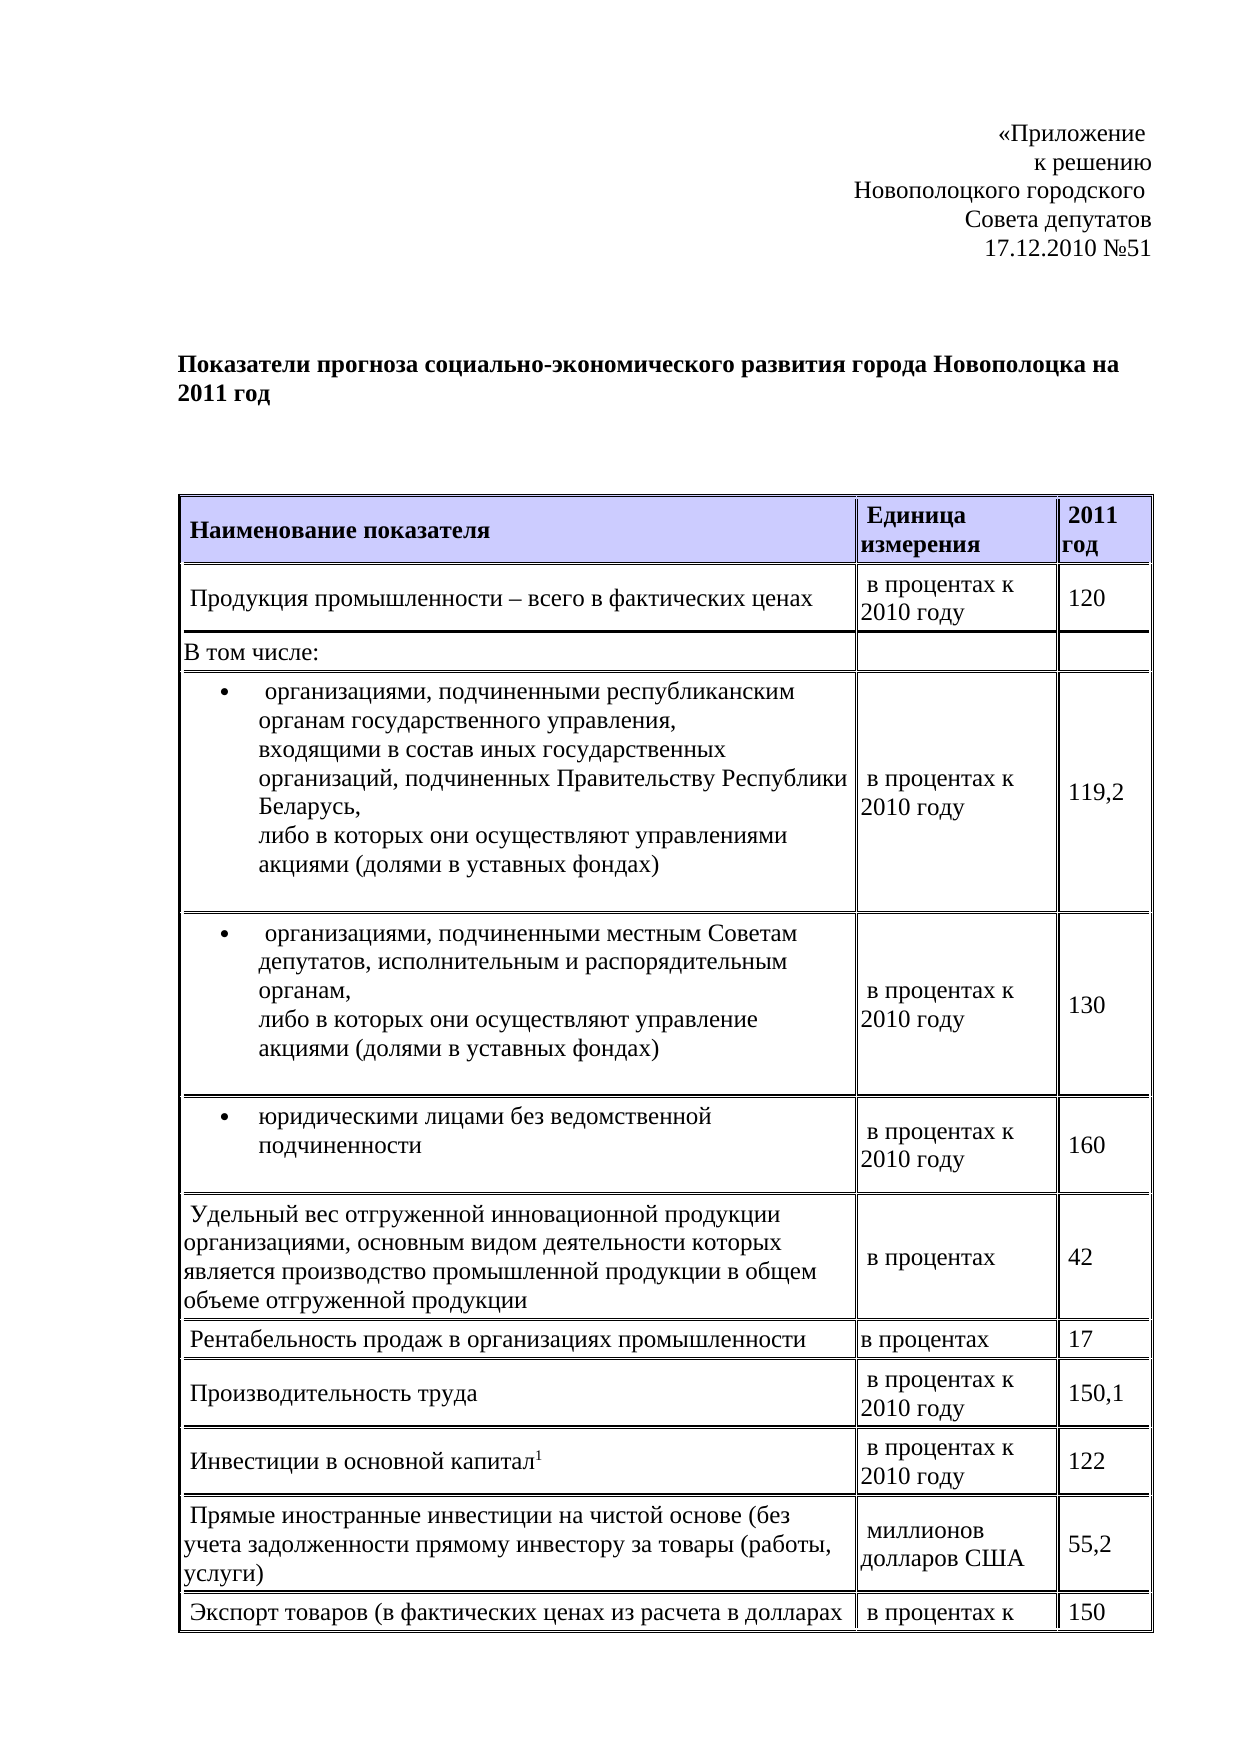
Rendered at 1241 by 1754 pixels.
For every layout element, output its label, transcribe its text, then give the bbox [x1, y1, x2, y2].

table_cell 122 [1060, 1425, 1151, 1493]
table_cell Производительность труда [180, 1357, 857, 1425]
table_cell в процентах к 2010 году [858, 1429, 1056, 1493]
table_header 2011 год [1058, 497, 1151, 562]
table_cell в процентах к 2010 году [858, 914, 1056, 1094]
table_cell 17 [1060, 1318, 1151, 1357]
table_cell юридическими лицами без ведомственной подчиненности [181, 1094, 855, 1192]
table_cell в процентах к 2010 году [858, 1098, 1056, 1192]
table_cell в процентах к 2010 году [858, 673, 1056, 911]
table_cell в процентах [858, 1321, 1056, 1357]
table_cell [181, 1590, 857, 1630]
table_header Наименование показателя [181, 497, 857, 562]
table_cell 119,2 [1060, 670, 1151, 911]
table_cell в процентах к 2010 году [858, 1360, 1056, 1425]
table_header Единица измерения [857, 495, 1058, 562]
table_cell в процентах [858, 1195, 1056, 1317]
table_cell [857, 1590, 1058, 1630]
table_cell Продукция промышленности – всего в фактических ценах [180, 562, 857, 630]
table_cell 150,1 [1058, 1357, 1152, 1425]
table_cell Рентабельность продаж в организациях промышленности [181, 1318, 855, 1357]
text «Приложение к решению Новополоцкого городского Совета депутатов 17.12.2010 №51 [177, 118, 1152, 262]
table_cell 120 [1058, 562, 1152, 630]
table_cell 42 [1058, 1192, 1152, 1317]
table_cell Прямые иностранные инвестиции на чистой основе (без учета задолженности прямому инвестору за товары (работы, услуги) [181, 1493, 855, 1590]
table_cell В том числе: [181, 630, 855, 669]
table_cell миллионов долларов США [858, 1497, 1056, 1590]
table_cell 55,2 [1060, 1493, 1151, 1590]
table_cell 160 [1060, 1094, 1151, 1192]
table_cell в процентах к 2010 году [858, 565, 1056, 630]
table_cell 150 [1058, 1590, 1151, 1630]
table_cell [858, 633, 1056, 669]
text Показатели прогноза социально-экономического развития города Новополоцка на 2011 год [177, 349, 1152, 406]
table_cell организациями, подчиненными республиканским органам государственного управления, входящими в состав иных государственных организаций, подчиненных Правительству Республики Беларусь, либо в которых они осуществляют управлениями акциями (долями в уставных фондах) [181, 670, 855, 911]
table_cell [1060, 630, 1151, 669]
table_cell 130 [1058, 911, 1152, 1094]
table_cell Удельный вес отгруженной инновационной продукции организациями, основным видом деятельности которых является производство промышленной продукции в общем объеме отгруженной продукции [180, 1192, 857, 1317]
table_cell Инвестиции в основной капитал1 [181, 1425, 855, 1493]
table_cell организациями, подчиненными местным Советам депутатов, исполнительным и распорядительным органам, либо в которых они осуществляют управление акциями (долями в уставных фондах) [180, 911, 857, 1094]
